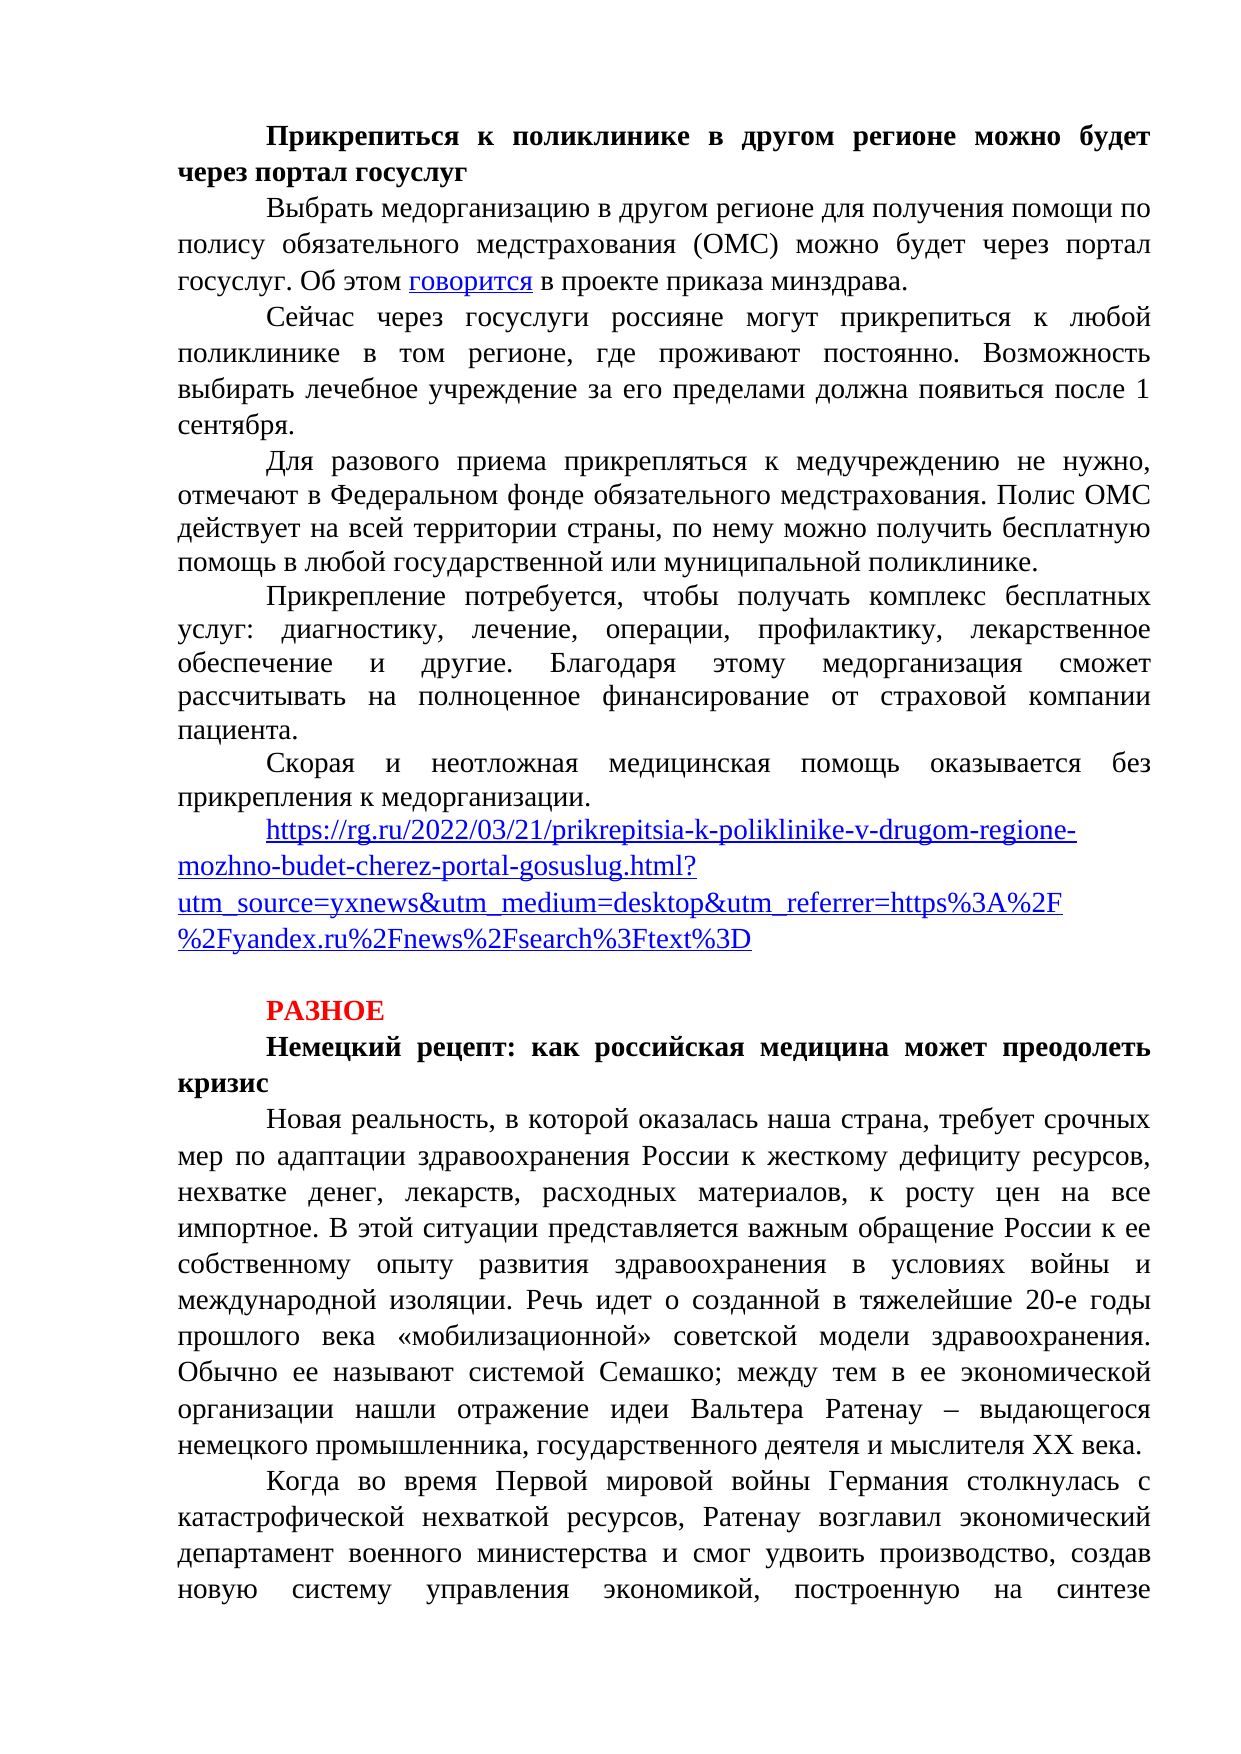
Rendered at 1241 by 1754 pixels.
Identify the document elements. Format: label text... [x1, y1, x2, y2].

text РАЗНОЕ [177, 993, 1152, 1027]
text Прикрепление потребуется, чтобы получать комплекс бесплатных услуг: диагностику, лечение, операции, профилактику, лекарственное обеспечение и другие. Благодаря этому медорганизация сможет рассчитывать на полноценное финансирование от страховой компании пациента. [177, 578, 1152, 745]
text Скорая и неотложная медицинская помощь оказывается без прикрепления к медорганизации. [177, 745, 1152, 812]
text https://rg.ru/2022/03/21/prikrepitsia-k-poliklinike-v-drugom-regione-mozhno-budet-cherez-portal-gosuslug.html?utm_source=yxnews&utm_medium=desktop&utm_referrer=https%3A%2F%2Fyandex.ru%2Fnews%2Fsearch%3Ftext%3D [177, 812, 1152, 954]
text Немецкий рецепт: как российская медицина может преодолеть кризис [177, 1029, 1152, 1099]
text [177, 1463, 1152, 1605]
subtitle Прикрепиться к поликлинике в другом регионе можно будет через портал госуслуг [177, 118, 1152, 188]
text Для разового приема прикрепляться к медучреждению не нужно, отмечают в Федеральном фонде обязательного медстрахования. Полис ОМС действует на всей территории страны, по нему можно получить бесплатную помощь в любой государственной или муниципальной поликлинике. [177, 443, 1152, 578]
text Выбрать медорганизацию в другом регионе для получения помощи по полису обязательного медстрахования (ОМС) можно будет через портал госуслуг. Об этом говорится в проекте приказа минздрава. [177, 190, 1152, 296]
text Сейчас через госуслуги россияне могут прикрепиться к любой поликлинике в том регионе, где проживают постоянно. Возможность выбирать лечебное учреждение за его пределами должна появиться после 1 сентября. [177, 299, 1152, 441]
text Новая реальность, в которой оказалась наша страна, требует срочных мер по адаптации здравоохранения России к жесткому дефициту ресурсов, нехватке денег, лекарств, расходных материалов, к росту цен на все импортное. В этой ситуации представляется важным обращение России к ее собственному опыту развития здравоохранения в условиях войны и международной изоляции. Речь идет о созданной в тяжелейшие 20-е годы прошлого века «мобилизационной» советской модели здравоохранения. Обычно ее называют системой Семашко; между тем в ее экономической организации нашли отражение идеи Вальтера Ратенау – выдающегося немецкого промышленника, государственного деятеля и мыслителя XX века. [177, 1102, 1152, 1460]
